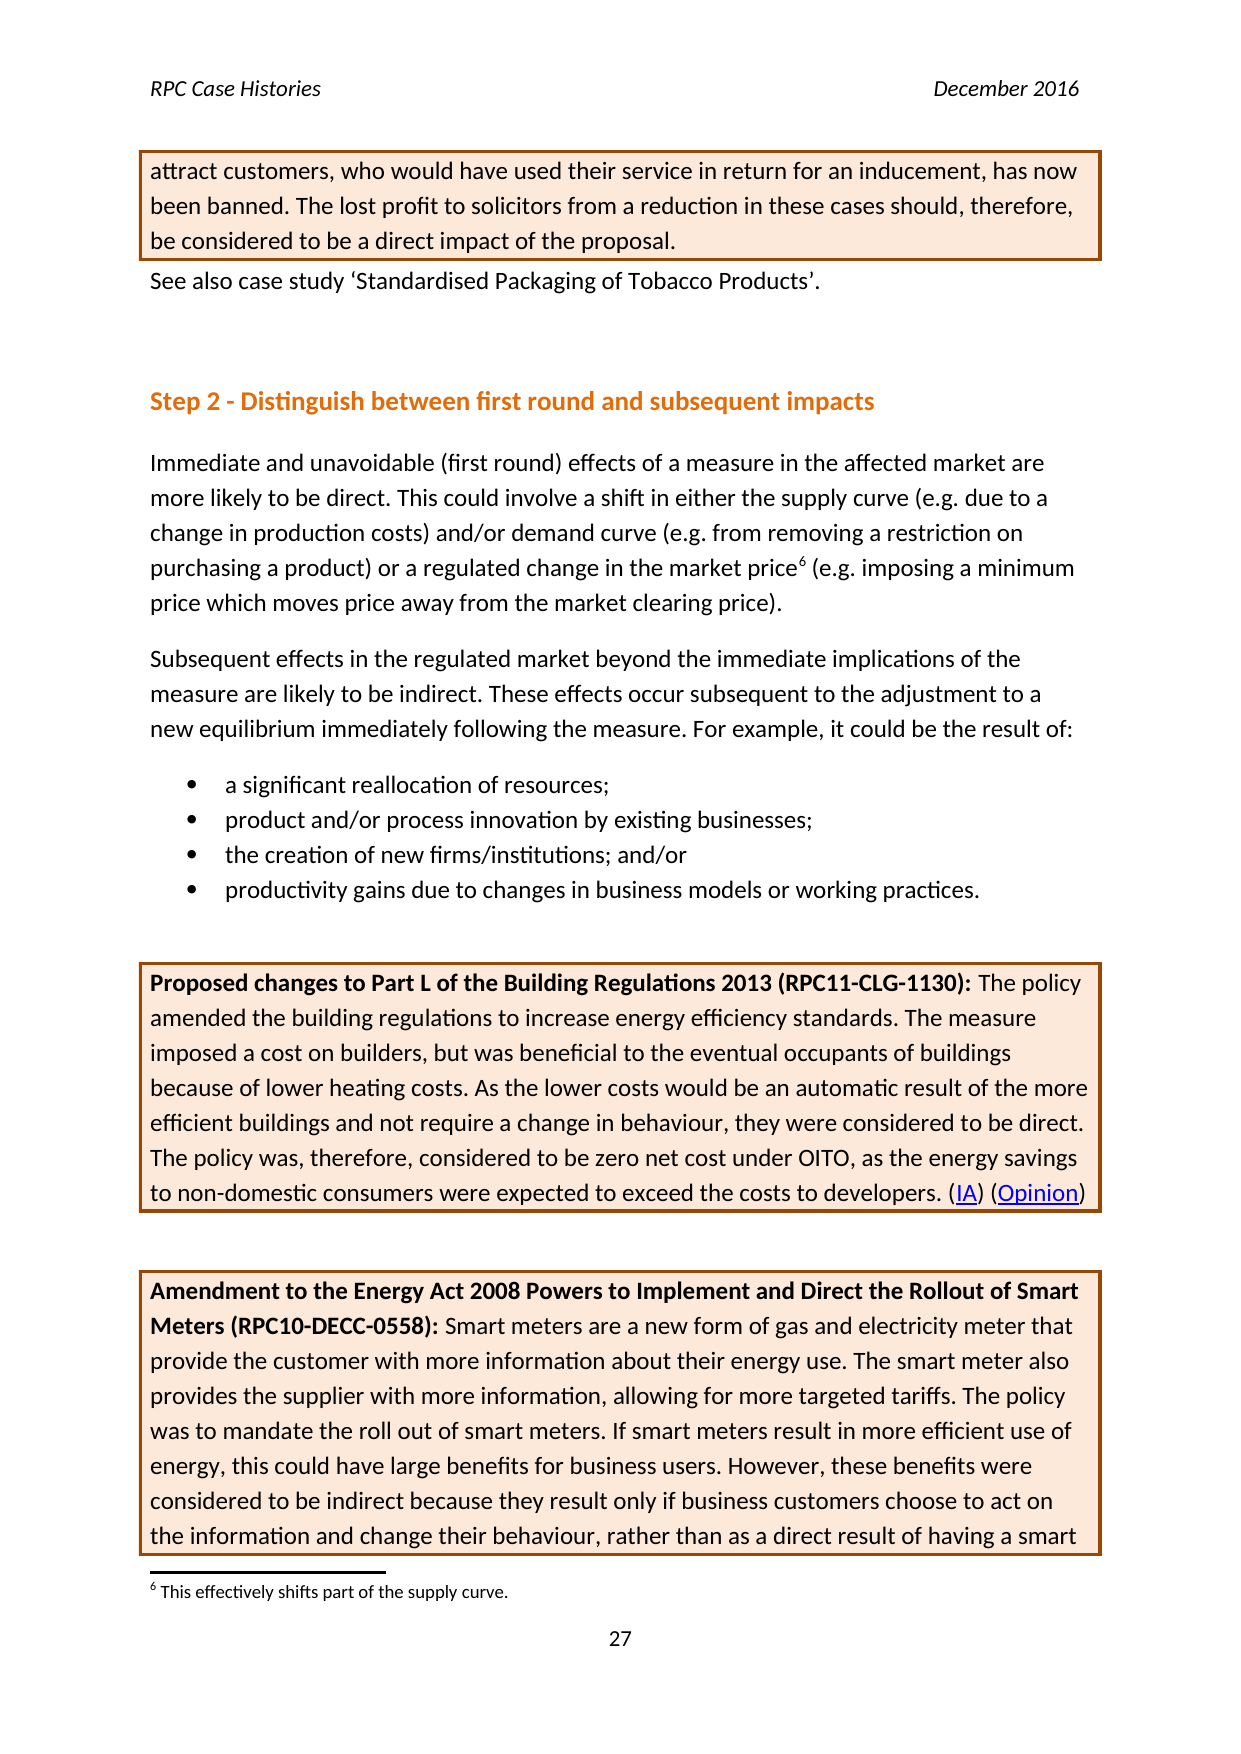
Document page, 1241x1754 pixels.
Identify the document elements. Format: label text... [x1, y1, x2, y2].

list a significant reallocation of resources; [187, 769, 1090, 799]
list the creation of new firms/institutions; and/or [187, 839, 1090, 869]
text Immediate and unavoidable (first round) effects of a measure in the affected market are more likely to be direct. This could involve a shift in either the supply curve (e.g. due to a change in production costs) and/or demand curve (e.g. from removing a restriction on purchasing a product) or a regulated change in the market price (e.g. imposing a minimum price which moves price away from the market clearing price). [150, 447, 1090, 618]
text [142, 153, 1098, 258]
text See also case study ‘Standardised Packaging of Tobacco Products’. [150, 265, 1090, 296]
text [142, 1273, 1098, 1553]
text Step 2 - Distinguish between first round and subsequent impacts [150, 384, 1090, 417]
list product and/or process innovation by existing businesses; [187, 804, 1090, 834]
text Proposed changes to Part L of the Building Regulations 2013 (RPC11-CLG-1130): The policy amended the building regulations to increase energy efficiency standards. The measure imposed a cost on builders, but was beneficial to the eventual occupants of buildings because of lower heating costs. As the lower costs would be an automatic result of the more efficient buildings and not require a change in behaviour, they were considered to be direct. The policy was, therefore, considered to be zero net cost under OITO, as the energy savings to non-domestic consumers were expected to exceed the costs to developers. (IA) (Opinion) [142, 965, 1098, 1209]
text Subsequent effects in the regulated market beyond the immediate implications of the measure are likely to be indirect. These effects occur subsequent to the adjustment to a new equilibrium immediately following the measure. For example, it could be the result of: [150, 643, 1090, 743]
list productivity gains due to changes in business models or working practices. [187, 874, 1090, 904]
